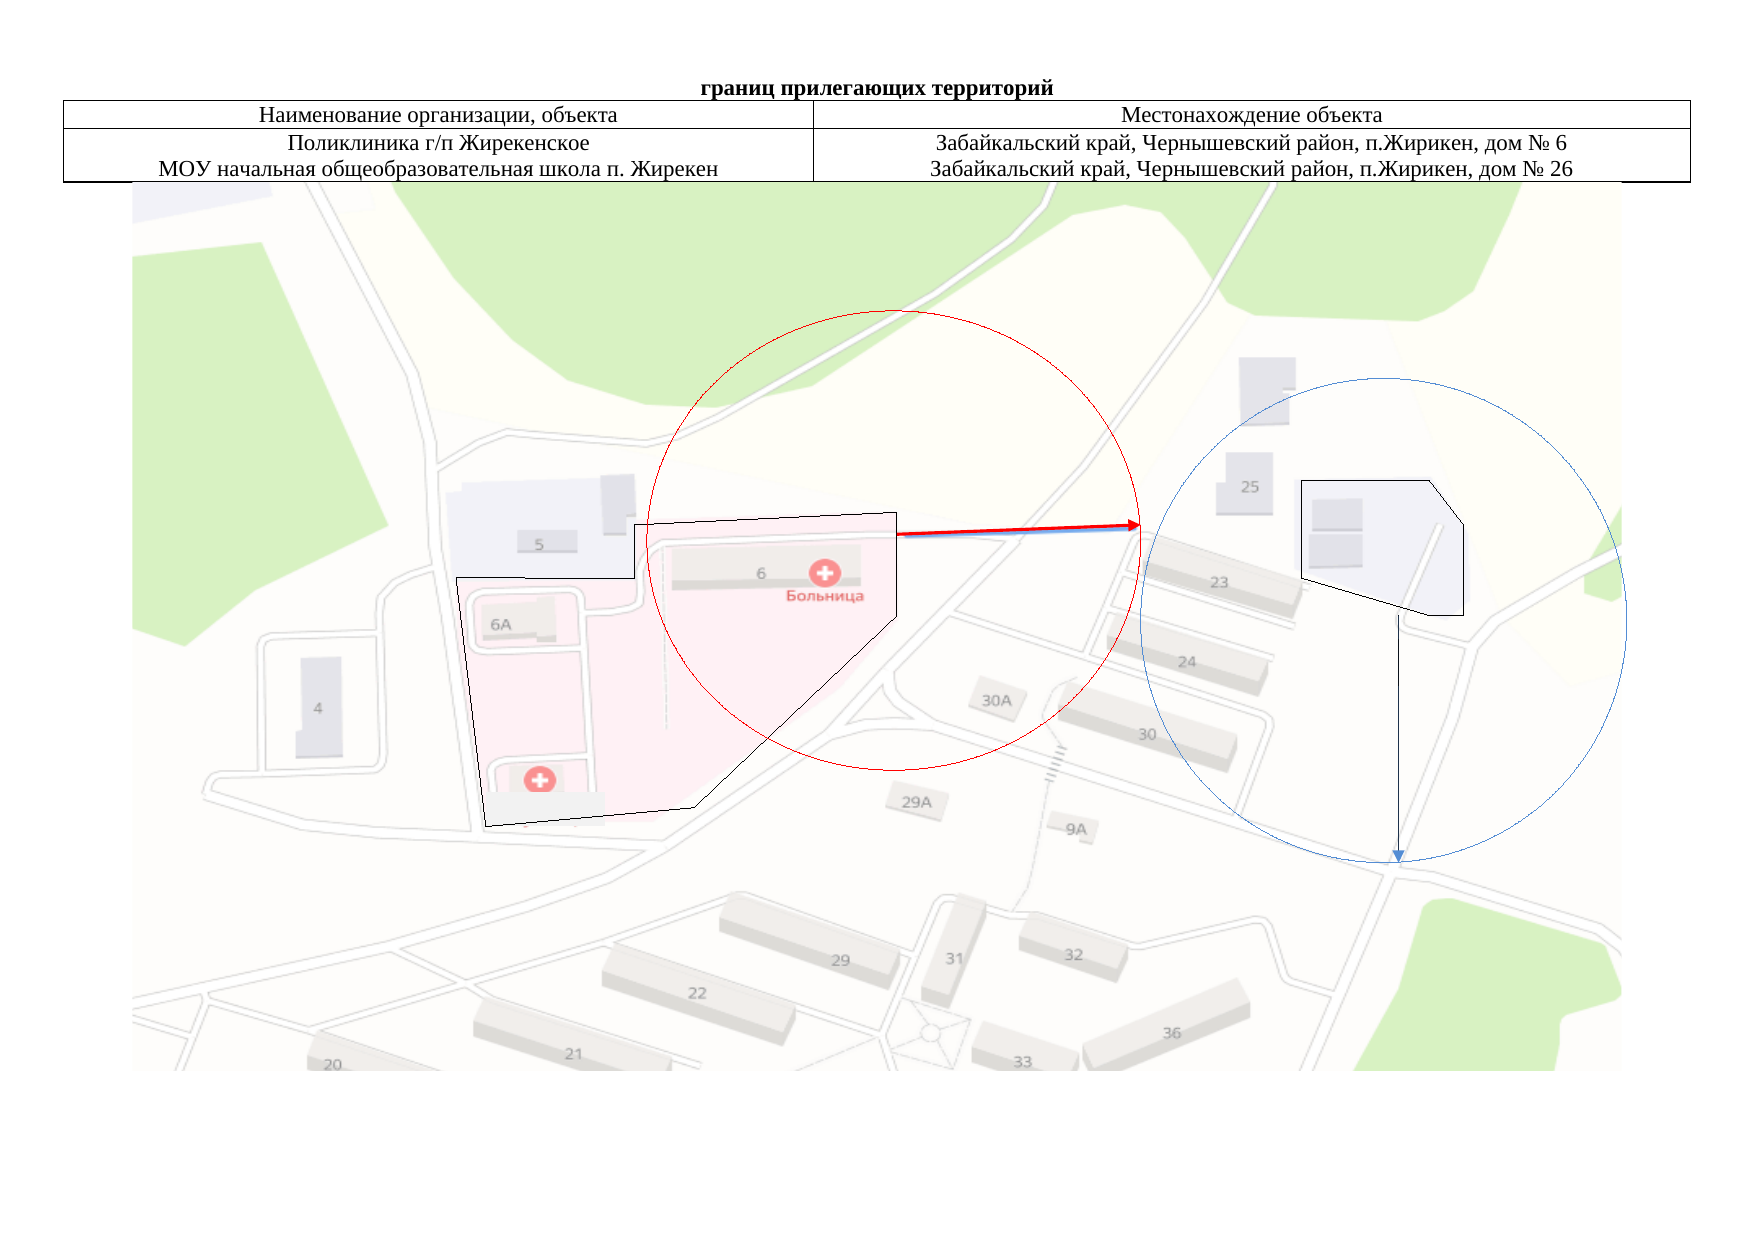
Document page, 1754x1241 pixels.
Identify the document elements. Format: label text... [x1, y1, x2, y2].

table_header Местонахождение объекта [814, 101, 1690, 128]
table_header Наименование организации, объекта [64, 101, 813, 128]
table_cell Поликлиника г/п Жирекенское МОУ начальная общеобразовательная школа п. Жирекен [64, 129, 813, 181]
text границ прилегающих территорий [75, 74, 1679, 100]
picture [132, 182, 1622, 1071]
table_cell Забайкальский край, Чернышевский район, п.Жирикен, дом № 6 Забайкальский край, Чернышевский район, п.Жирикен, дом № 26 [814, 129, 1690, 181]
